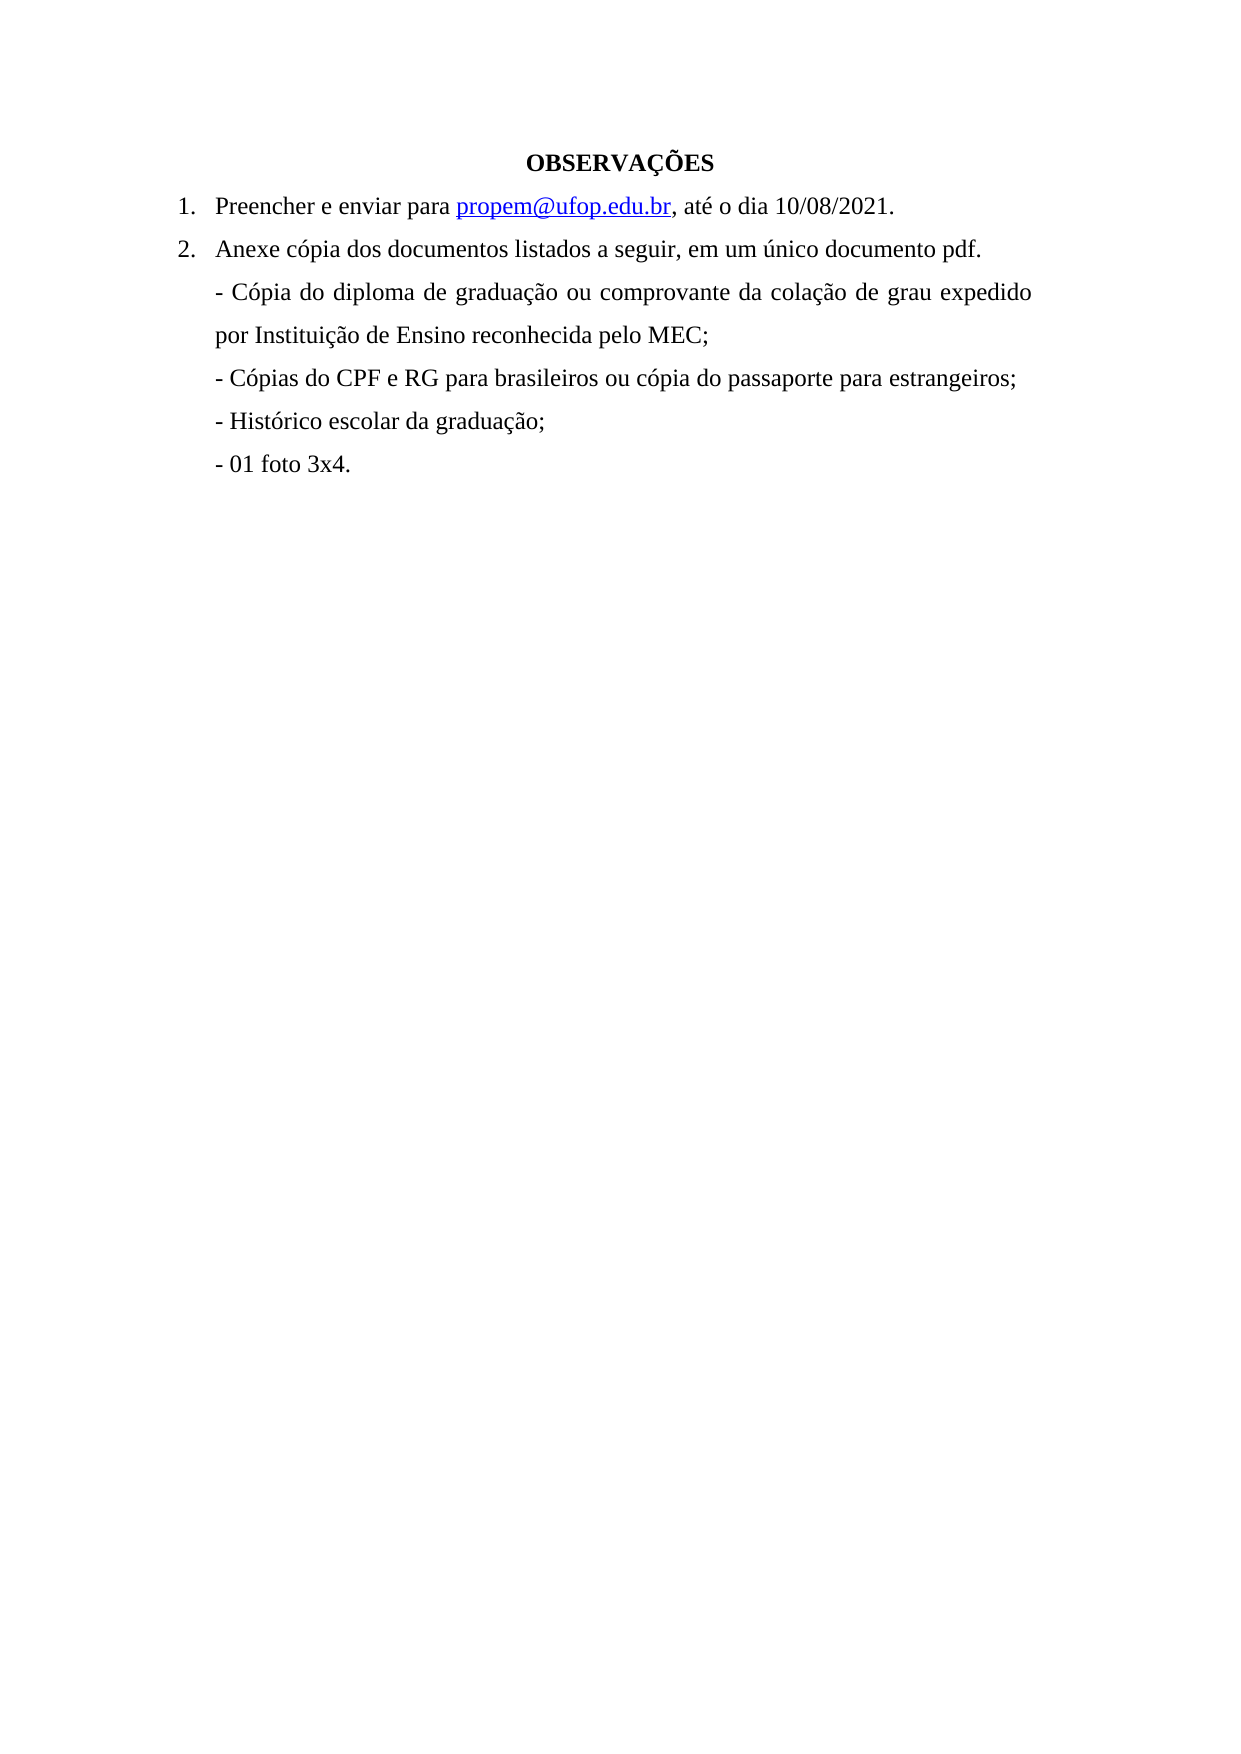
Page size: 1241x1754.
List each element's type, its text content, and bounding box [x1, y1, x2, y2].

list - Cópia do diploma de graduação ou comprovante da colação de grau expedido por Instituição de Ensino reconhecida pelo MEC; [215, 277, 1032, 349]
list Preencher e enviar para propem@ufop.edu.br, até o dia 10/08/2021. [177, 191, 1063, 219]
list - Histórico escolar da graduação; [215, 406, 1032, 435]
text OBSERVAÇÕES [177, 148, 1063, 176]
list - Cópias do CPF e RG para brasileiros ou cópia do passaporte para estrangeiros; [215, 363, 1032, 392]
list Anexe cópia dos documentos listados a seguir, em um único documento pdf. [177, 234, 1032, 263]
list - 01 foto 3x4. [215, 449, 1032, 478]
